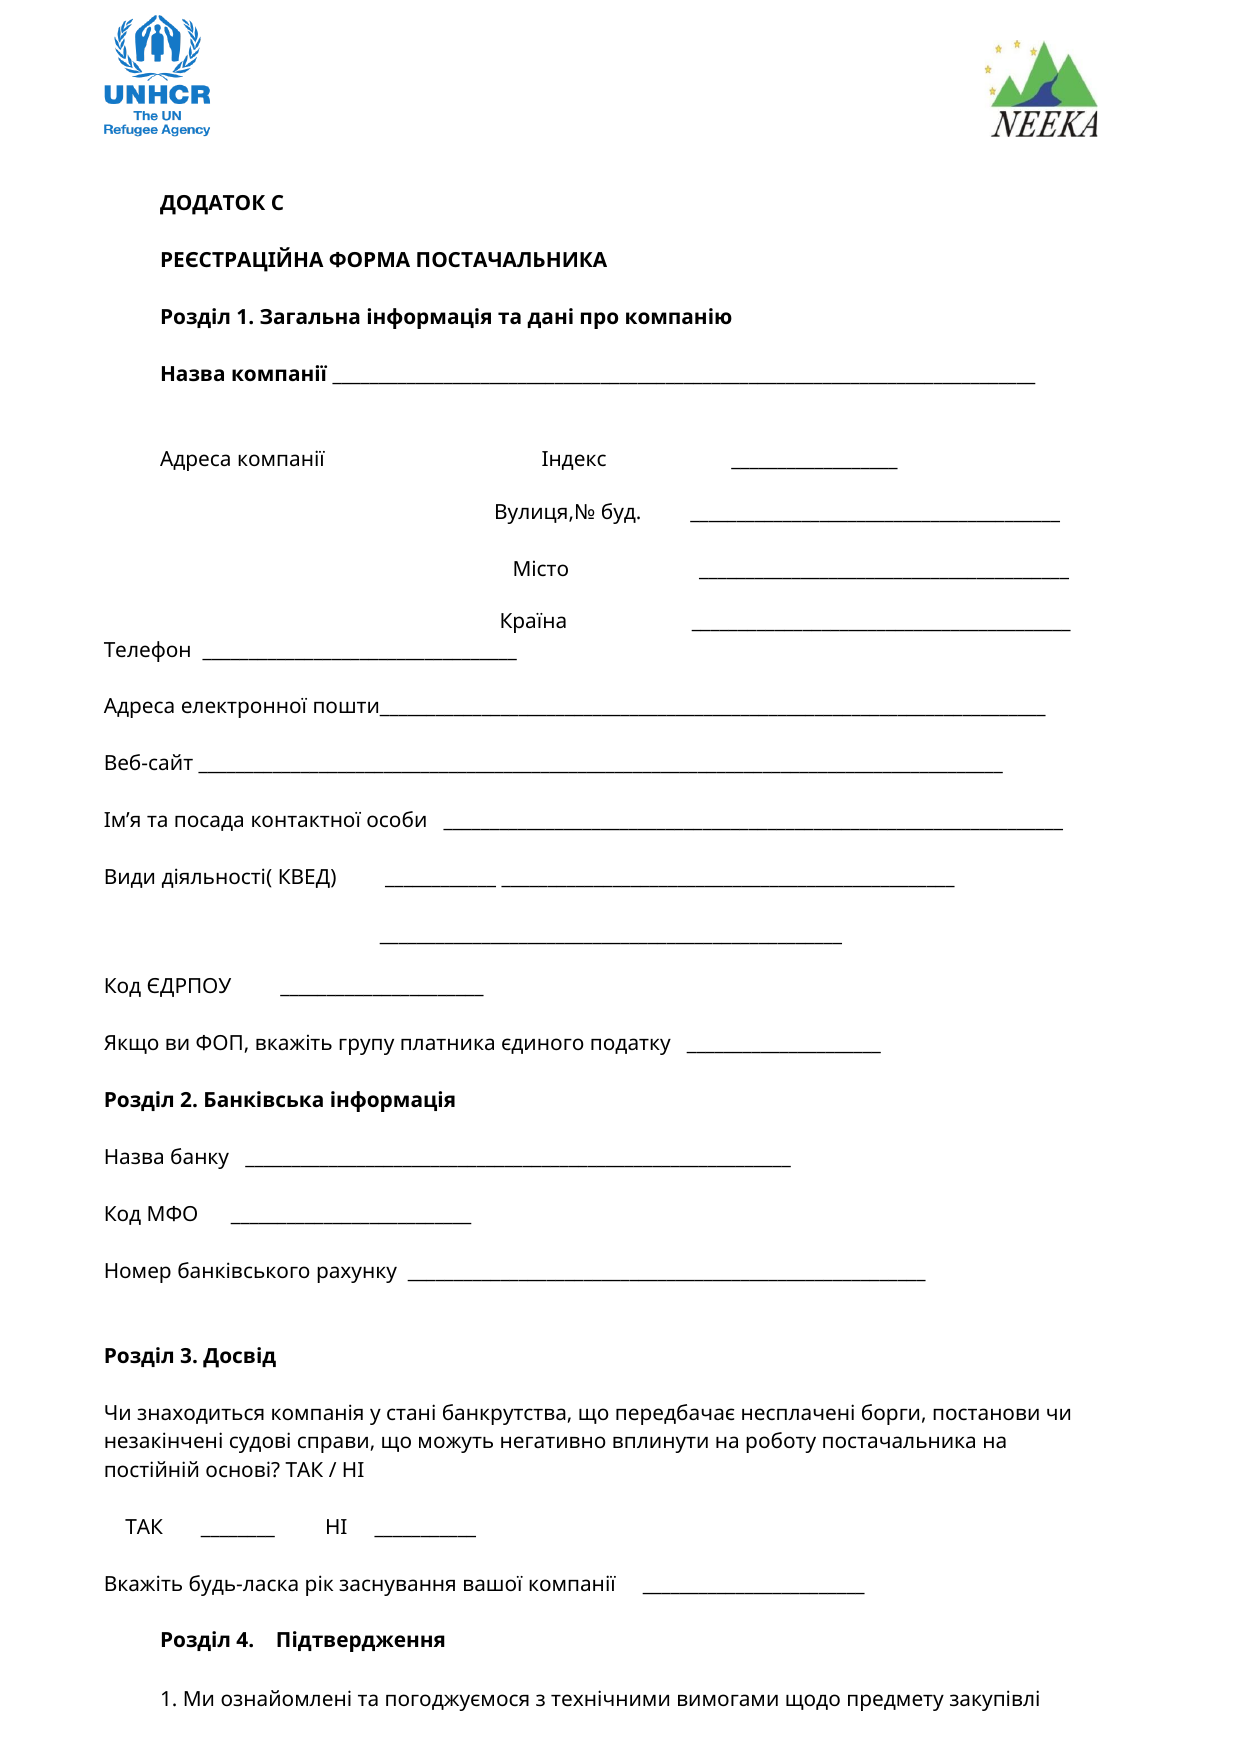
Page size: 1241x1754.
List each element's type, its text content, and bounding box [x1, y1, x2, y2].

text Якщо ви ФОП, вкажіть групу платника єдиного податку _____________________ [103, 1028, 1107, 1057]
text Чи знаходиться компанія у стані банкрутства, що передбачає несплачені борги, постанови чи незакінчені судові справи, що можуть негативно вплинути на роботу постачальника на постійній основі? ТАК / НІ [103, 1398, 1107, 1483]
text __________________________________________________ [103, 919, 1107, 947]
text Вкажіть будь-ласка рік заснування вашої компанії ________________________ [103, 1569, 1107, 1597]
text ДОДАТОК С [103, 188, 1107, 217]
text Код МФО __________________________ [103, 1199, 1107, 1227]
text Країна _________________________________________ [103, 606, 1107, 635]
text Назва компанії ____________________________________________________________________________ [103, 359, 1107, 387]
text Назва банку ___________________________________________________________ [103, 1142, 1107, 1171]
text Номер банківського рахунку ________________________________________________________ [103, 1256, 1107, 1284]
picture [103, 14, 211, 137]
text Адреса компанії Індекс __________________ [103, 444, 1107, 473]
text Види діяльності( КВЕД) ____________ _________________________________________________ [103, 862, 1107, 891]
text Вулиця,№ буд. ________________________________________ [103, 497, 1107, 525]
text РЕЄСТРАЦІЙНА ФОРМА ПОСТАЧАЛЬНИКА [103, 245, 1107, 274]
text Телефон __________________________________ [103, 635, 1107, 663]
text Місто ________________________________________ [103, 554, 1107, 582]
text 1. Ми ознайомлені та погоджуємося з технічними вимогами щодо предмету закупівлі [103, 1684, 1107, 1713]
text Код ЄДРПОУ ______________________ [103, 972, 1107, 1000]
text ТАК ________ НІ ___________ [103, 1512, 1107, 1540]
text Розділ 2. Банківська інформація [103, 1085, 1107, 1114]
text Розділ 3. Досвід [103, 1341, 1107, 1370]
text Веб-сайт _______________________________________________________________________________________ [103, 748, 1107, 777]
text Розділ 4. Підтвердження [103, 1626, 1107, 1654]
text Ім’я та посада контактної особи ___________________________________________________________________ [103, 805, 1107, 834]
picture [984, 40, 1098, 137]
text Розділ 1. Загальна інформація та дані про компанію [103, 302, 1107, 331]
text Адреса електронної пошти________________________________________________________________________ [103, 692, 1107, 720]
